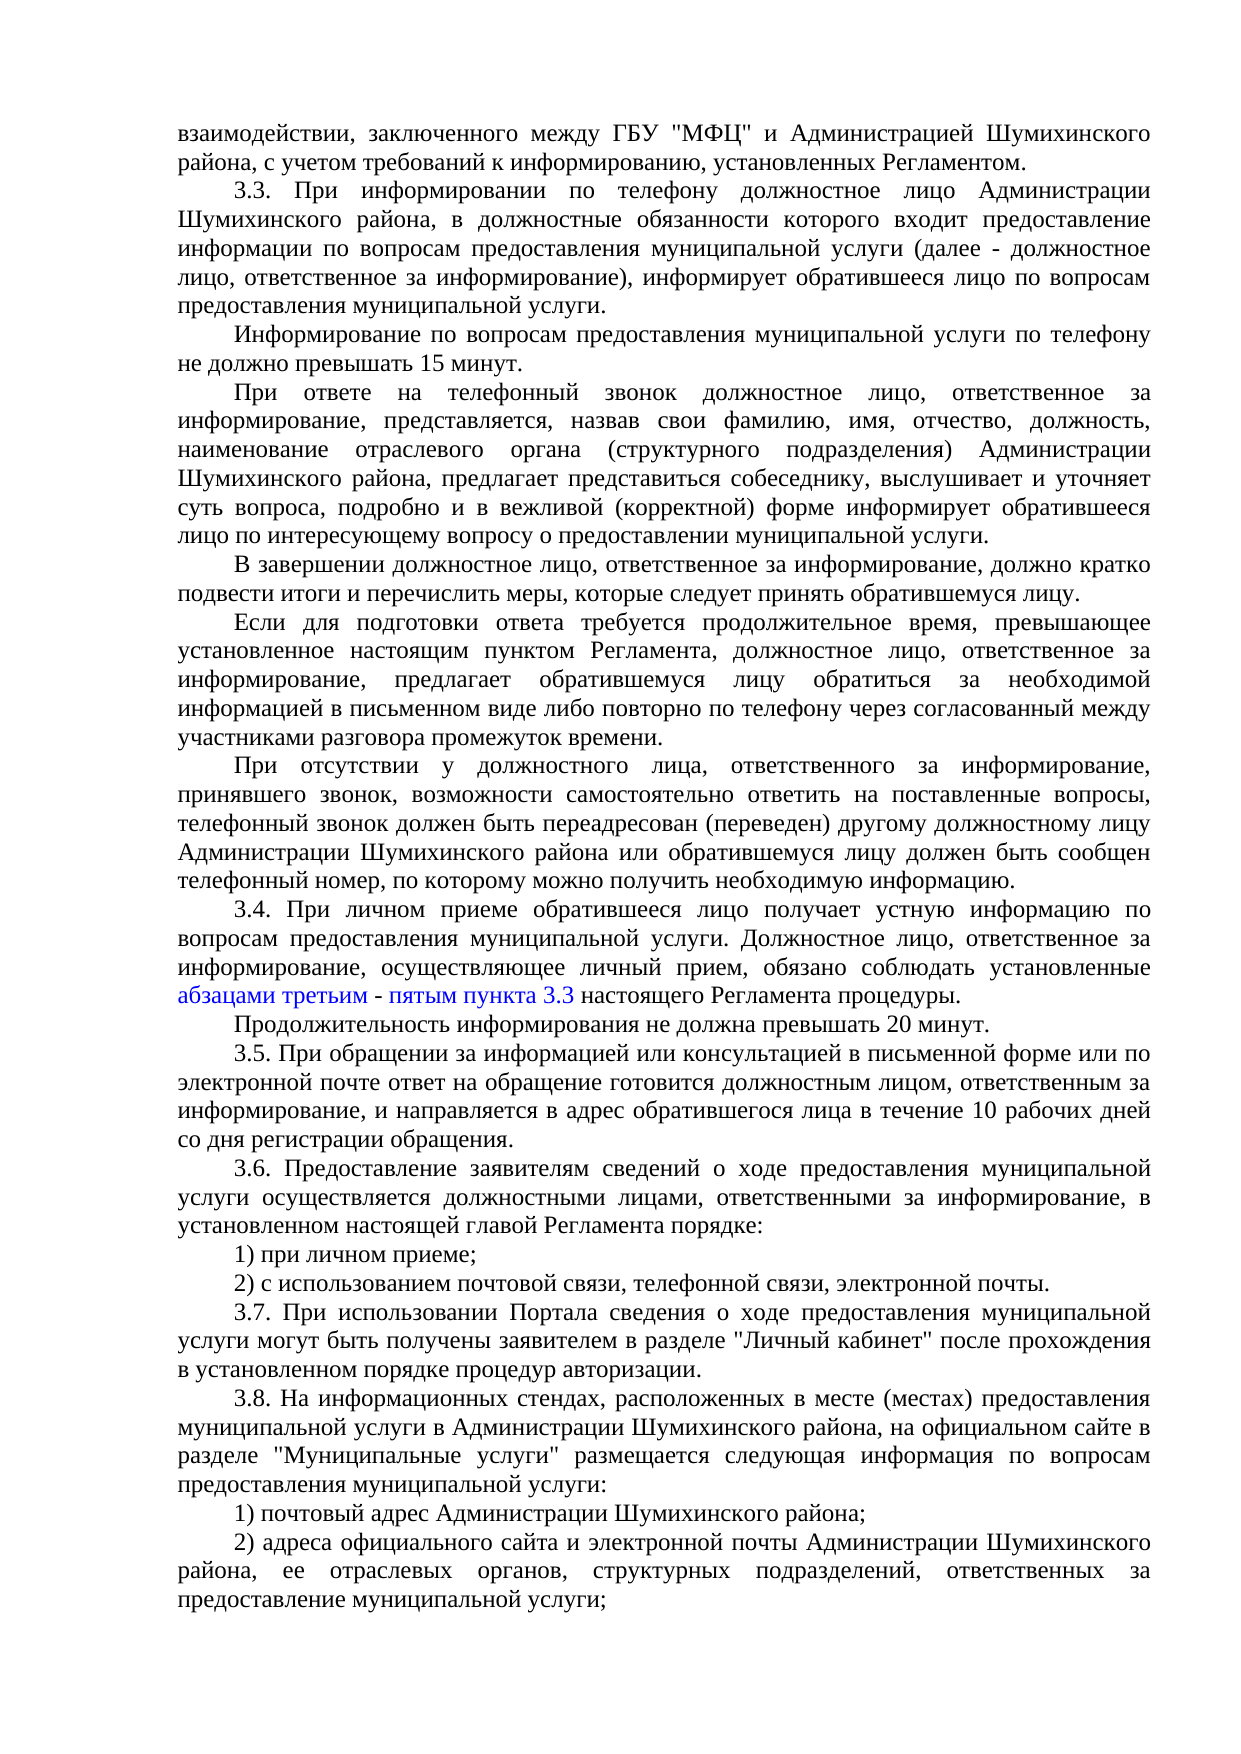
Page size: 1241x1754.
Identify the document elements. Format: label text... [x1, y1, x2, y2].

text 3.5. При обращении за информацией или консультацией в письменной форме или по электронной почте ответ на обращение готовится должностным лицом, ответственным за информирование, и направляется в адрес обратившегося лица в течение 10 рабочих дней со дня регистрации обращения. [177, 1038, 1152, 1153]
text В завершении должностное лицо, ответственное за информирование, должно кратко подвести итоги и перечислить меры, которые следует принять обратившемуся лицу. [177, 549, 1152, 607]
text 1) при личном приеме; [177, 1239, 1152, 1268]
text 3.7. При использовании Портала сведения о ходе предоставления муниципальной услуги могут быть получены заявителем в разделе "Личный кабинет" после прохождения в установленном порядке процедур авторизации. [177, 1297, 1152, 1383]
text Информирование по вопросам предоставления муниципальной услуги по телефону не должно превышать 15 минут. [177, 319, 1152, 377]
text 3.3. При информировании по телефону должностное лицо Администрации Шумихинского района, в должностные обязанности которого входит предоставление информации по вопросам предоставления муниципальной услуги (далее - должностное лицо, ответственное за информирование), информирует обратившееся лицо по вопросам предоставления муниципальной услуги. [177, 176, 1152, 319]
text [177, 118, 1152, 176]
text При ответе на телефонный звонок должностное лицо, ответственное за информирование, представляется, назвав свои фамилию, имя, отчество, должность, наименование отраслевого органа (структурного подразделения) Администрации Шумихинского района, предлагает представиться собеседнику, выслушивает и уточняет суть вопроса, подробно и в вежливой (корректной) форме информирует обратившееся лицо по интересующему вопросу о предоставлении муниципальной услуги. [177, 377, 1152, 549]
text 3.4. При личном приеме обратившееся лицо получает устную информацию по вопросам предоставления муниципальной услуги. Должностное лицо, ответственное за информирование, осуществляющее личный прием, обязано соблюдать установленные абзацами третьим - пятым пункта 3.3 настоящего Регламента процедуры. [177, 894, 1152, 1009]
text 2) адреса официального сайта и электронной почты Администрации Шумихинского района, ее отраслевых органов, структурных подразделений, ответственных за предоставление муниципальной услуги; [177, 1527, 1152, 1613]
text 1) почтовый адрес Администрации Шумихинского района; [177, 1498, 1152, 1527]
text Продолжительность информирования не должна превышать 20 минут. [177, 1009, 1152, 1038]
text 2) с использованием почтовой связи, телефонной связи, электронной почты. [177, 1268, 1152, 1297]
text Если для подготовки ответа требуется продолжительное время, превышающее установленное настоящим пунктом Регламента, должностное лицо, ответственное за информирование, предлагает обратившемуся лицу обратиться за необходимой информацией в письменном виде либо повторно по телефону через согласованный между участниками разговора промежуток времени. [177, 607, 1152, 751]
text 3.8. На информационных стендах, расположенных в месте (местах) предоставления муниципальной услуги в Администрации Шумихинского района, на официальном сайте в разделе "Муниципальные услуги" размещается следующая информация по вопросам предоставления муниципальной услуги: [177, 1383, 1152, 1498]
text 3.6. Предоставление заявителям сведений о ходе предоставления муниципальной услуги осуществляется должностными лицами, ответственными за информирование, в установленном настоящей главой Регламента порядке: [177, 1153, 1152, 1239]
text При отсутствии у должностного лица, ответственного за информирование, принявшего звонок, возможности самостоятельно ответить на поставленные вопросы, телефонный звонок должен быть переадресован (переведен) другому должностному лицу Администрации Шумихинского района или обратившемуся лицу должен быть сообщен телефонный номер, по которому можно получить необходимую информацию. [177, 751, 1152, 894]
